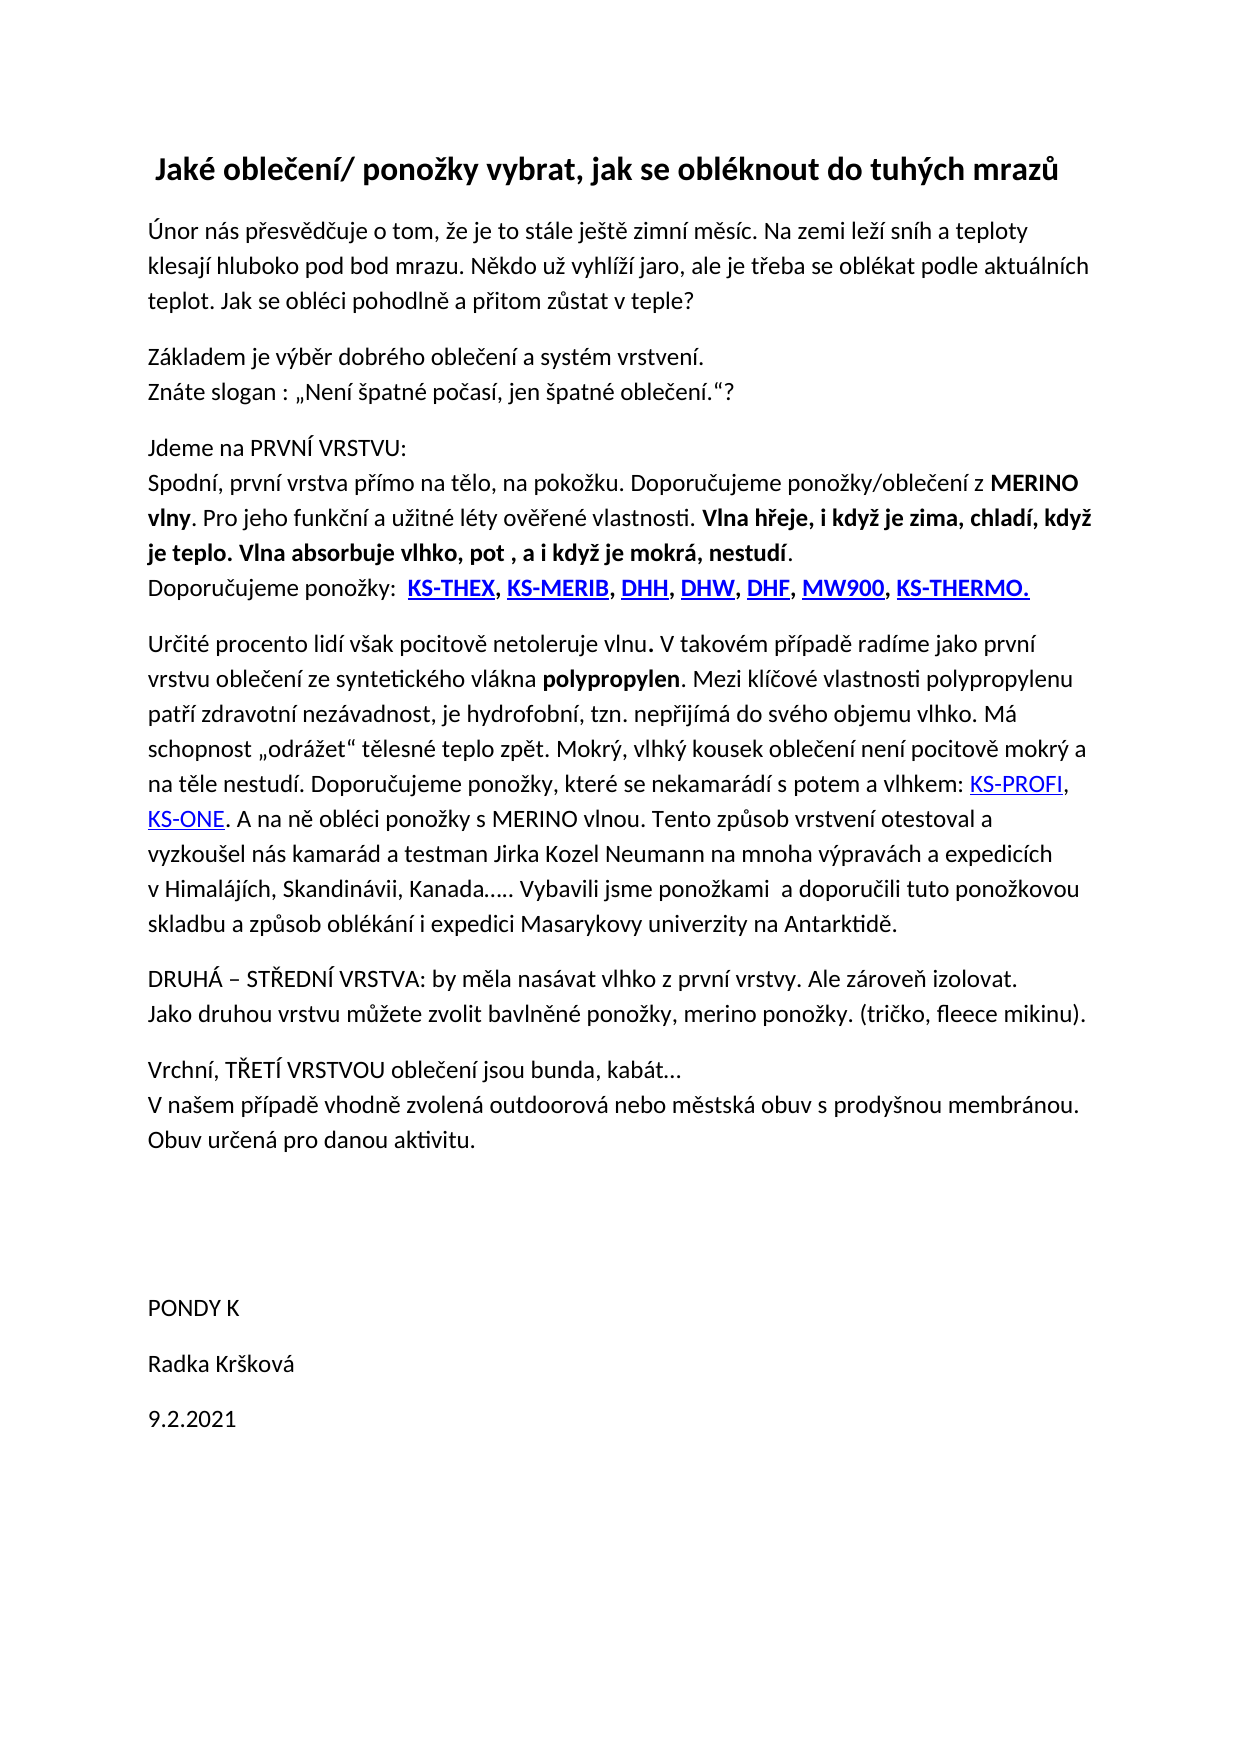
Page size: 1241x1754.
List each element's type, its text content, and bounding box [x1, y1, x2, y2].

text Jaké oblečení/ ponožky vybrat, jak se obléknout do tuhých mrazů [148, 148, 1093, 188]
text Základem je výběr dobrého oblečení a systém vrstvení. Znáte slogan : „Není špatné počasí, jen špatné oblečení.“? [148, 341, 1093, 407]
text Jdeme na PRVNÍ VRSTVU: Spodní, první vrstva přímo na tělo, na pokožku. Doporučujeme ponožky/oblečení z MERINO vlny. Pro jeho funkční a užitné léty ověřené vlastnosti. Vlna hřeje, i když je zima, chladí, když je teplo. Vlna absorbuje vlhko, pot , a i když je mokrá, nestudí. Doporučujeme ponožky: KS-THEX, KS-MERIB, DHH, DHW, DHF, MW900, KS-THERMO. [148, 432, 1093, 602]
text Určité procento lidí však pocitově netoleruje vlnu. V takovém případě radíme jako první vrstvu oblečení ze syntetického vlákna polypropylen. Mezi klíčové vlastnosti polypropylenu patří zdravotní nezávadnost, je hydrofobní, tzn. nepřijímá do svého objemu vlhko. Má schopnost „odrážet“ tělesné teplo zpět. Mokrý, vlhký kousek oblečení není pocitově mokrý a na těle nestudí. Doporučujeme ponožky, které se nekamarádí s potem a vlhkem: KS-PROFI, KS-ONE. A na ně obléci ponožky s MERINO vlnou. Tento způsob vrstvení otestoval a vyzkoušel nás kamarád a testman Jirka Kozel Neumann na mnoha výpravách a expedicích v Himalájích, Skandinávii, Kanada….. Vybavili jsme ponožkami a doporučili tuto ponožkovou skladbu a způsob oblékání i expedici Masarykovy univerzity na Antarktidě. [148, 628, 1093, 938]
text Radka Kršková [148, 1348, 1093, 1378]
text PONDY K [148, 1292, 1093, 1322]
text Vrchní, TŘETÍ VRSTVOU oblečení jsou bunda, kabát… V našem případě vhodně zvolená outdoorová nebo městská obuv s prodyšnou membránou. Obuv určená pro danou aktivitu. [148, 1054, 1093, 1155]
text DRUHÁ – STŘEDNÍ VRSTVA: by měla nasávat vlhko z první vrstvy. Ale zároveň izolovat. Jako druhou vrstvu můžete zvolit bavlněné ponožky, merino ponožky. (tričko, fleece mikinu). [148, 963, 1093, 1029]
text 9.2.2021 [148, 1403, 1093, 1434]
text Únor nás přesvědčuje o tom, že je to stále ještě zimní měsíc. Na zemi leží sníh a teploty klesají hluboko pod bod mrazu. Někdo už vyhlíží jaro, ale je třeba se oblékat podle aktuálních teplot. Jak se obléci pohodlně a přitom zůstat v teple? [148, 215, 1093, 316]
